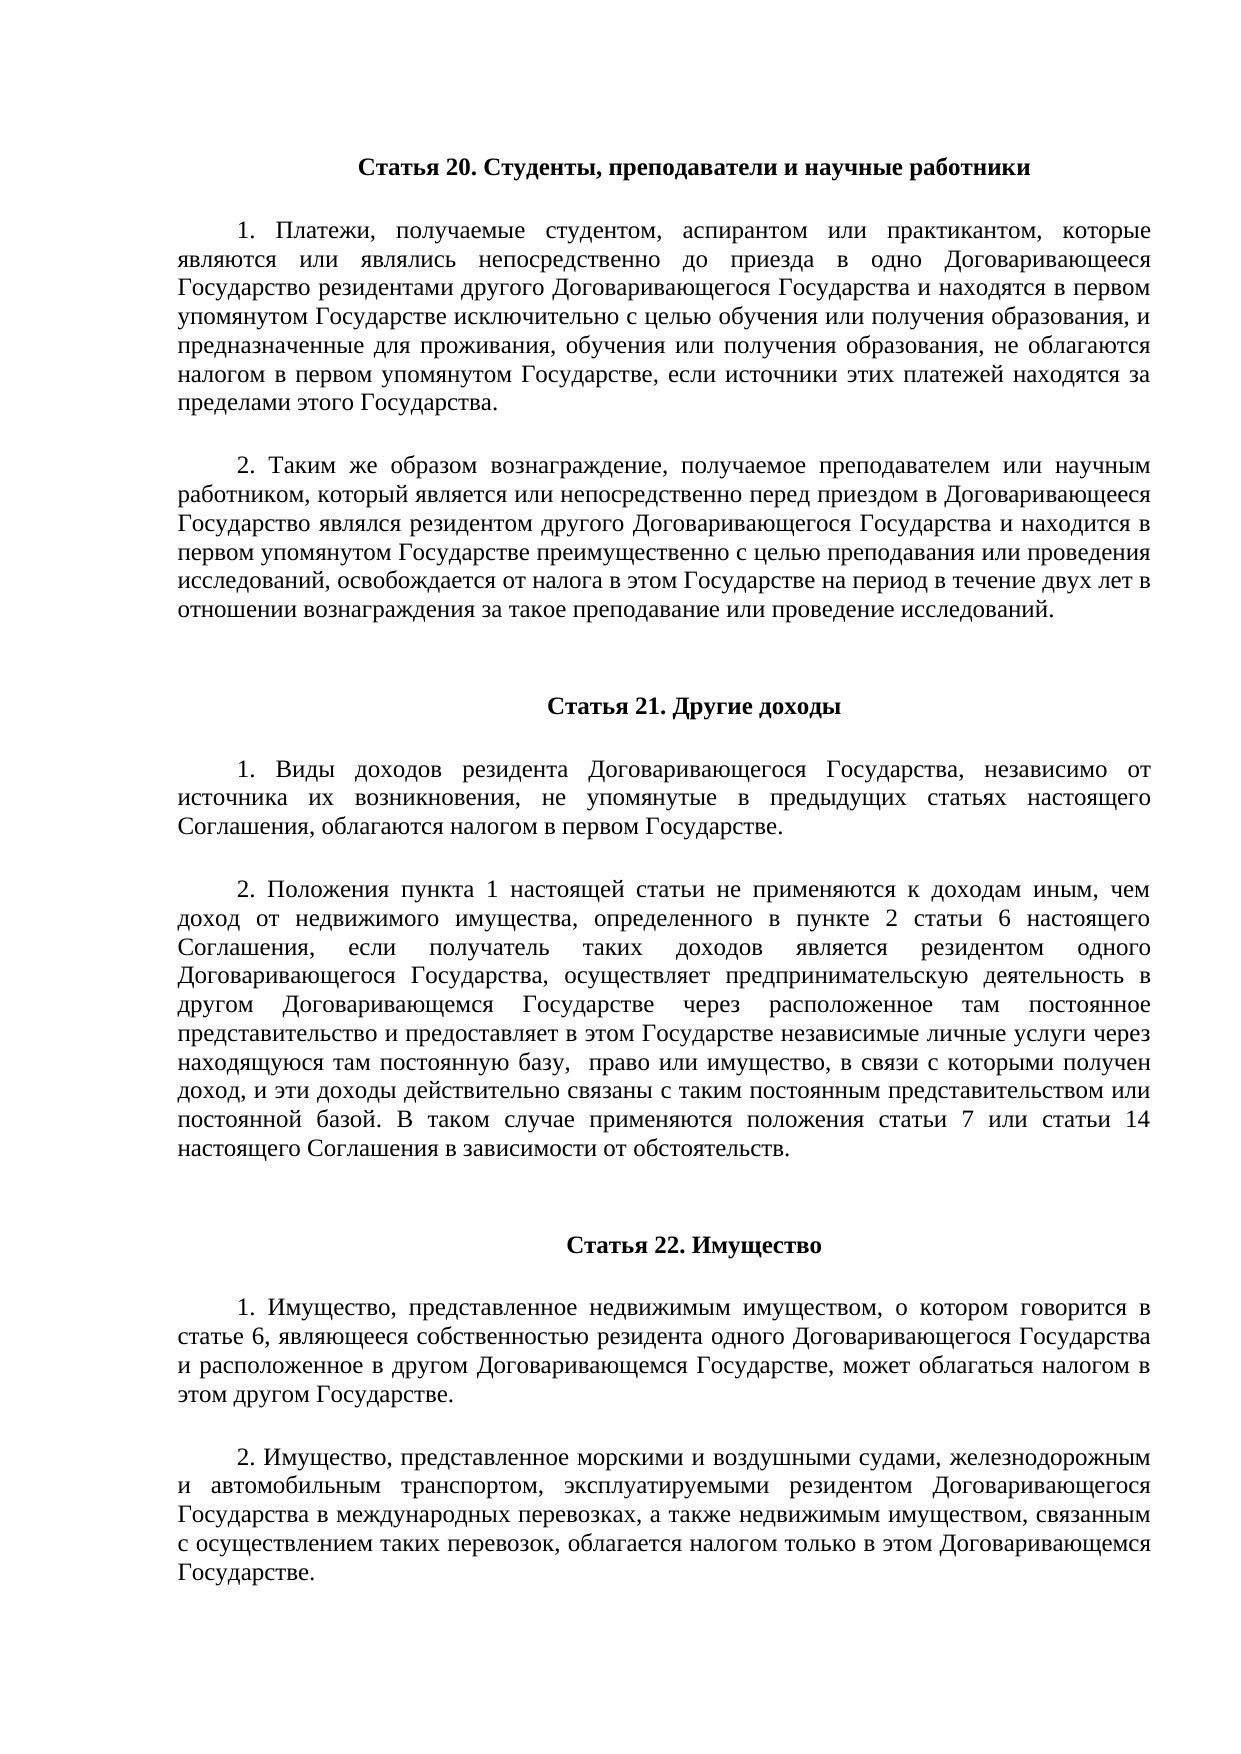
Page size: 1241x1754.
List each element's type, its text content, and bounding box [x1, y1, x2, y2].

text 2. Положения пункта 1 настоящей статьи не применяются к доходам иным, чем доход от недвижимого имущества, определенного в пункте 2 статьи 6 настоящего Соглашения, если получатель таких доходов является резидентом одного Договаривающегося Государства, осуществляет предпринимательскую деятельность в другом Договаривающемся Государстве через расположенное там постоянное представительство и предоставляет в этом Государстве независимые личные услуги через находящуюся там постоянную базу, право или имущество, в связи с которыми получен доход, и эти доходы действительно связаны с таким постоянным представительством или постоянной базой. В таком случае применяются положения статьи 7 или статьи 14 настоящего Соглашения в зависимости от обстоятельств. [177, 874, 1152, 1162]
text 2. Таким же образом вознаграждение, получаемое преподавателем или научным работником, который является или непосредственно перед приездом в Договаривающееся Государство являлся резидентом другого Договаривающегося Государства и находится в первом упомянутом Государстве преимущественно с целью преподавания или проведения исследований, освобождается от налога в этом Государстве на период в течение двух лет в отношении вознаграждения за такое преподавание или проведение исследований. [177, 450, 1152, 623]
text Статья 21. Другие доходы [177, 691, 1152, 720]
text 2. Имущество, представленное морскими и воздушными судами, железнодорожным и автомобильным транспортом, эксплуатируемыми резидентом Договаривающегося Государства в международных перевозках, а также недвижимым имуществом, связанным с осуществлением таких перевозок, облагается налогом только в этом Договаривающемся Государстве. [177, 1442, 1152, 1585]
text 1. Платежи, получаемые студентом, аспирантом или практикантом, которые являются или являлись непосредственно до приезда в одно Договаривающееся Государство резидентами другого Договаривающегося Государства и находятся в первом упомянутом Государстве исключительно с целью обучения или получения образования, и предназначенные для проживания, обучения или получения образования, не облагаются налогом в первом упомянутом Государстве, если источники этих платежей находятся за пределами этого Государства. [177, 215, 1152, 416]
text Статья 22. Имущество [177, 1230, 1152, 1258]
text 1. Виды доходов резидента Договаривающегося Государства, независимо от источника их возникновения, не упомянутые в предыдущих статьях настоящего Соглашения, облагаются налогом в первом Государстве. [177, 754, 1152, 840]
text Статья 20. Студенты, преподаватели и научные работники [177, 152, 1152, 181]
text 1. Имущество, представленное недвижимым имуществом, о котором говорится в статье 6, являющееся собственностью резидента одного Договаривающегося Государства и расположенное в другом Договаривающемся Государстве, может облагаться налогом в этом другом Государстве. [177, 1292, 1152, 1407]
